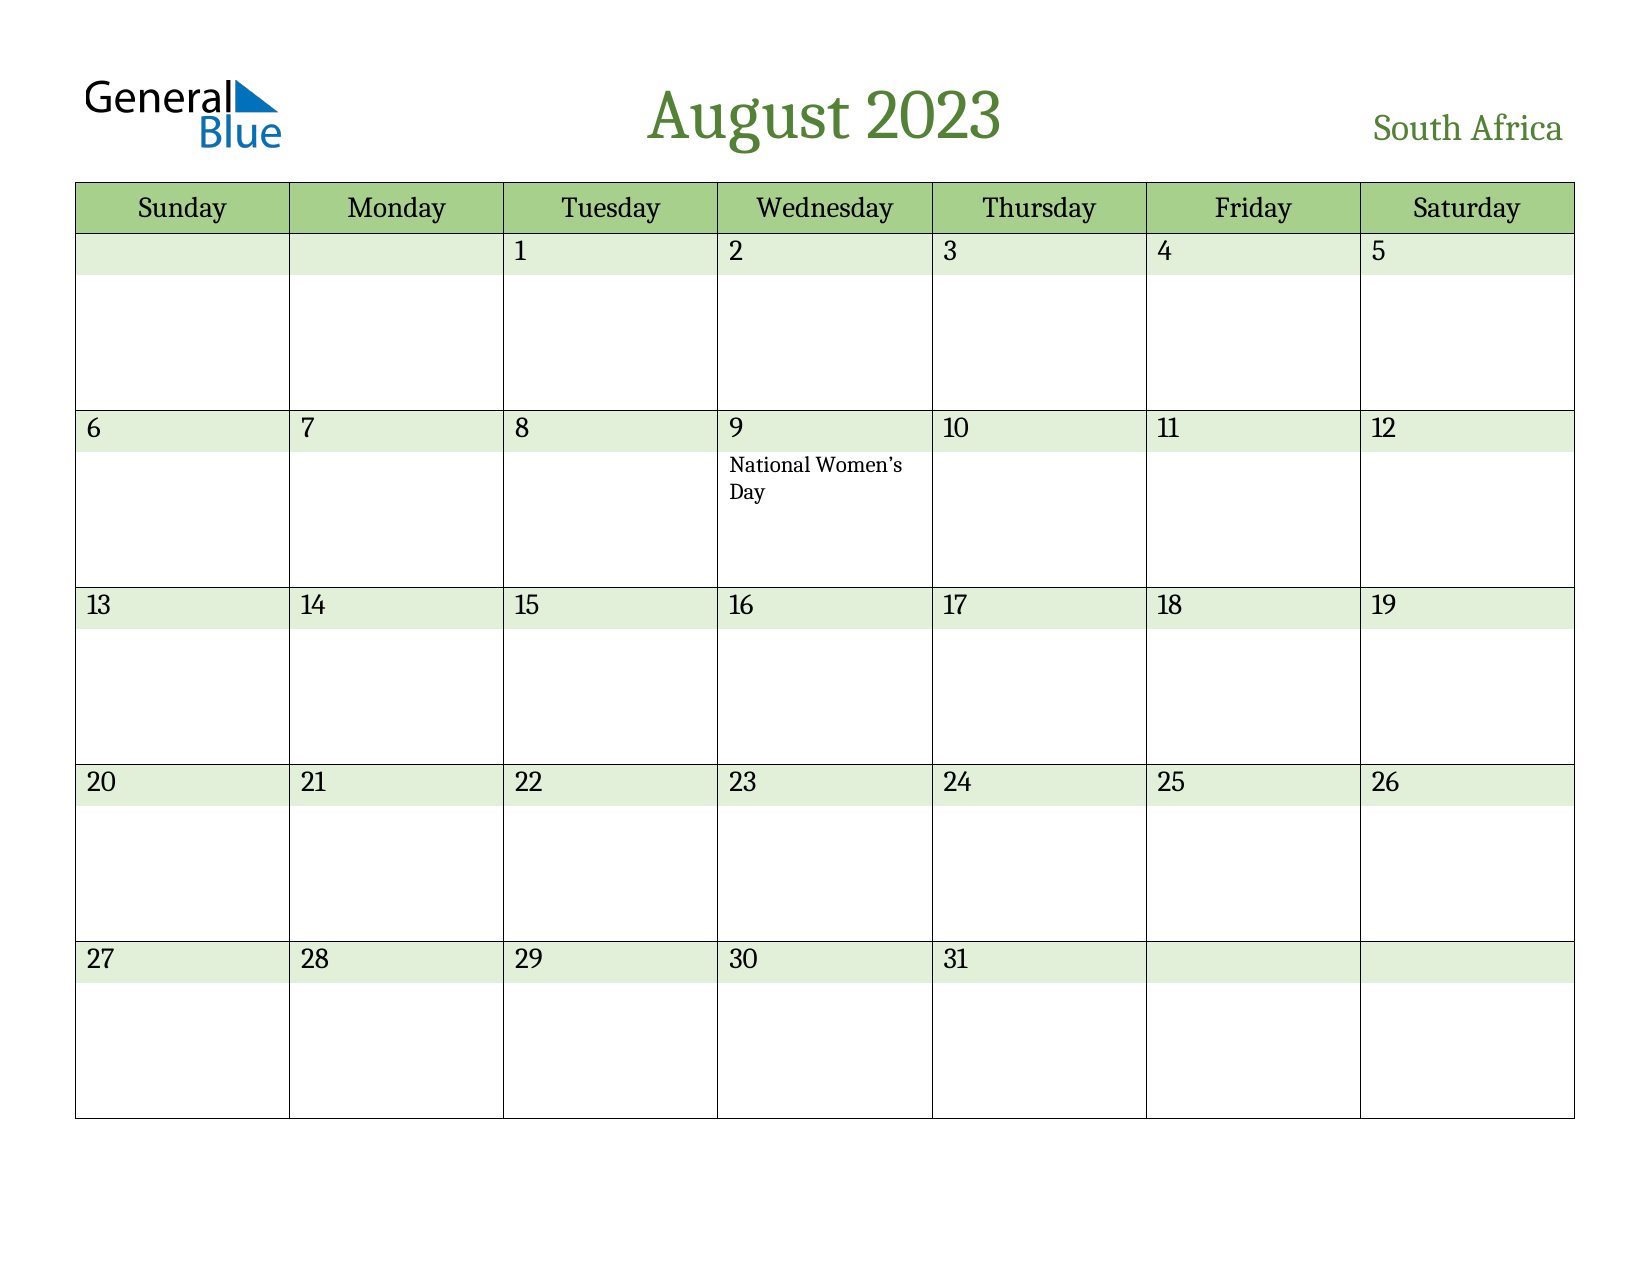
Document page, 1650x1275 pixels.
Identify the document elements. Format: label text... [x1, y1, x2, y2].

table_cell [1147, 942, 1360, 983]
table_cell 2 [718, 234, 932, 275]
table_cell 20 [76, 765, 289, 806]
table_cell 6 [76, 411, 289, 452]
table_cell [1361, 983, 1574, 1118]
table_cell 24 [933, 765, 1146, 806]
table_cell [718, 806, 932, 941]
table_cell [76, 452, 289, 587]
table_cell [290, 983, 503, 1118]
table_cell [504, 629, 717, 764]
table_cell Wednesday [718, 183, 932, 233]
table_cell [1147, 806, 1360, 941]
table_cell [718, 629, 932, 764]
table_cell 9 [718, 411, 932, 452]
table_cell [1361, 275, 1574, 410]
table_cell [504, 452, 717, 587]
table_cell 12 [1361, 411, 1574, 452]
table_cell [718, 983, 932, 1118]
table_cell Tuesday [504, 183, 717, 233]
table_cell 4 [1147, 234, 1360, 275]
table_cell 16 [718, 588, 932, 629]
table_cell 7 [290, 411, 503, 452]
table_cell 23 [718, 765, 932, 806]
table_cell 15 [504, 588, 717, 629]
table_cell [933, 983, 1146, 1118]
table_cell [718, 275, 932, 410]
table_cell [76, 629, 289, 764]
table_cell [76, 806, 289, 941]
table_cell [933, 452, 1146, 587]
table_header August 2023 [504, 75, 1146, 182]
table_cell [290, 234, 503, 275]
table_cell [1147, 629, 1360, 764]
table_cell 25 [1147, 765, 1360, 806]
table_cell 19 [1361, 588, 1574, 629]
table_cell Saturday [1361, 183, 1574, 233]
table_cell [290, 806, 503, 941]
table_cell Sunday [76, 183, 289, 233]
table_cell [504, 275, 717, 410]
table_cell [76, 275, 289, 410]
table_cell 28 [290, 942, 503, 983]
picture [86, 80, 281, 148]
table_cell 29 [504, 942, 717, 983]
table_cell 30 [718, 942, 932, 983]
table_header [76, 75, 503, 182]
table_cell [1361, 452, 1574, 587]
table_cell 22 [504, 765, 717, 806]
table_cell [290, 452, 503, 587]
table_cell 10 [933, 411, 1146, 452]
table_cell 8 [504, 411, 717, 452]
table_cell Monday [290, 183, 503, 233]
table_cell [504, 983, 717, 1118]
table_cell [290, 275, 503, 410]
table_cell [1361, 629, 1574, 764]
table_cell [1361, 806, 1574, 941]
table_cell [1147, 983, 1360, 1118]
table_cell 14 [290, 588, 503, 629]
table_cell 13 [76, 588, 289, 629]
table_cell [76, 234, 289, 275]
table_cell National Women’s Day [718, 452, 932, 587]
table_cell [1147, 275, 1360, 410]
table_cell [76, 983, 289, 1118]
table_cell 5 [1361, 234, 1574, 275]
table_cell 27 [76, 942, 289, 983]
table_cell [933, 629, 1146, 764]
table_cell 11 [1147, 411, 1360, 452]
table_cell [933, 275, 1146, 410]
table_cell 1 [504, 234, 717, 275]
table_cell [1361, 942, 1574, 983]
table_cell [290, 629, 503, 764]
table_header South Africa [1146, 75, 1574, 182]
table_cell 26 [1361, 765, 1574, 806]
table_cell 31 [933, 942, 1146, 983]
table_cell 21 [290, 765, 503, 806]
table_cell 17 [933, 588, 1146, 629]
table_cell 3 [933, 234, 1146, 275]
table_cell [504, 806, 717, 941]
table_cell [933, 806, 1146, 941]
table_cell Thursday [933, 183, 1146, 233]
table_cell [1147, 452, 1360, 587]
table_cell 18 [1147, 588, 1360, 629]
table_cell Friday [1147, 183, 1360, 233]
